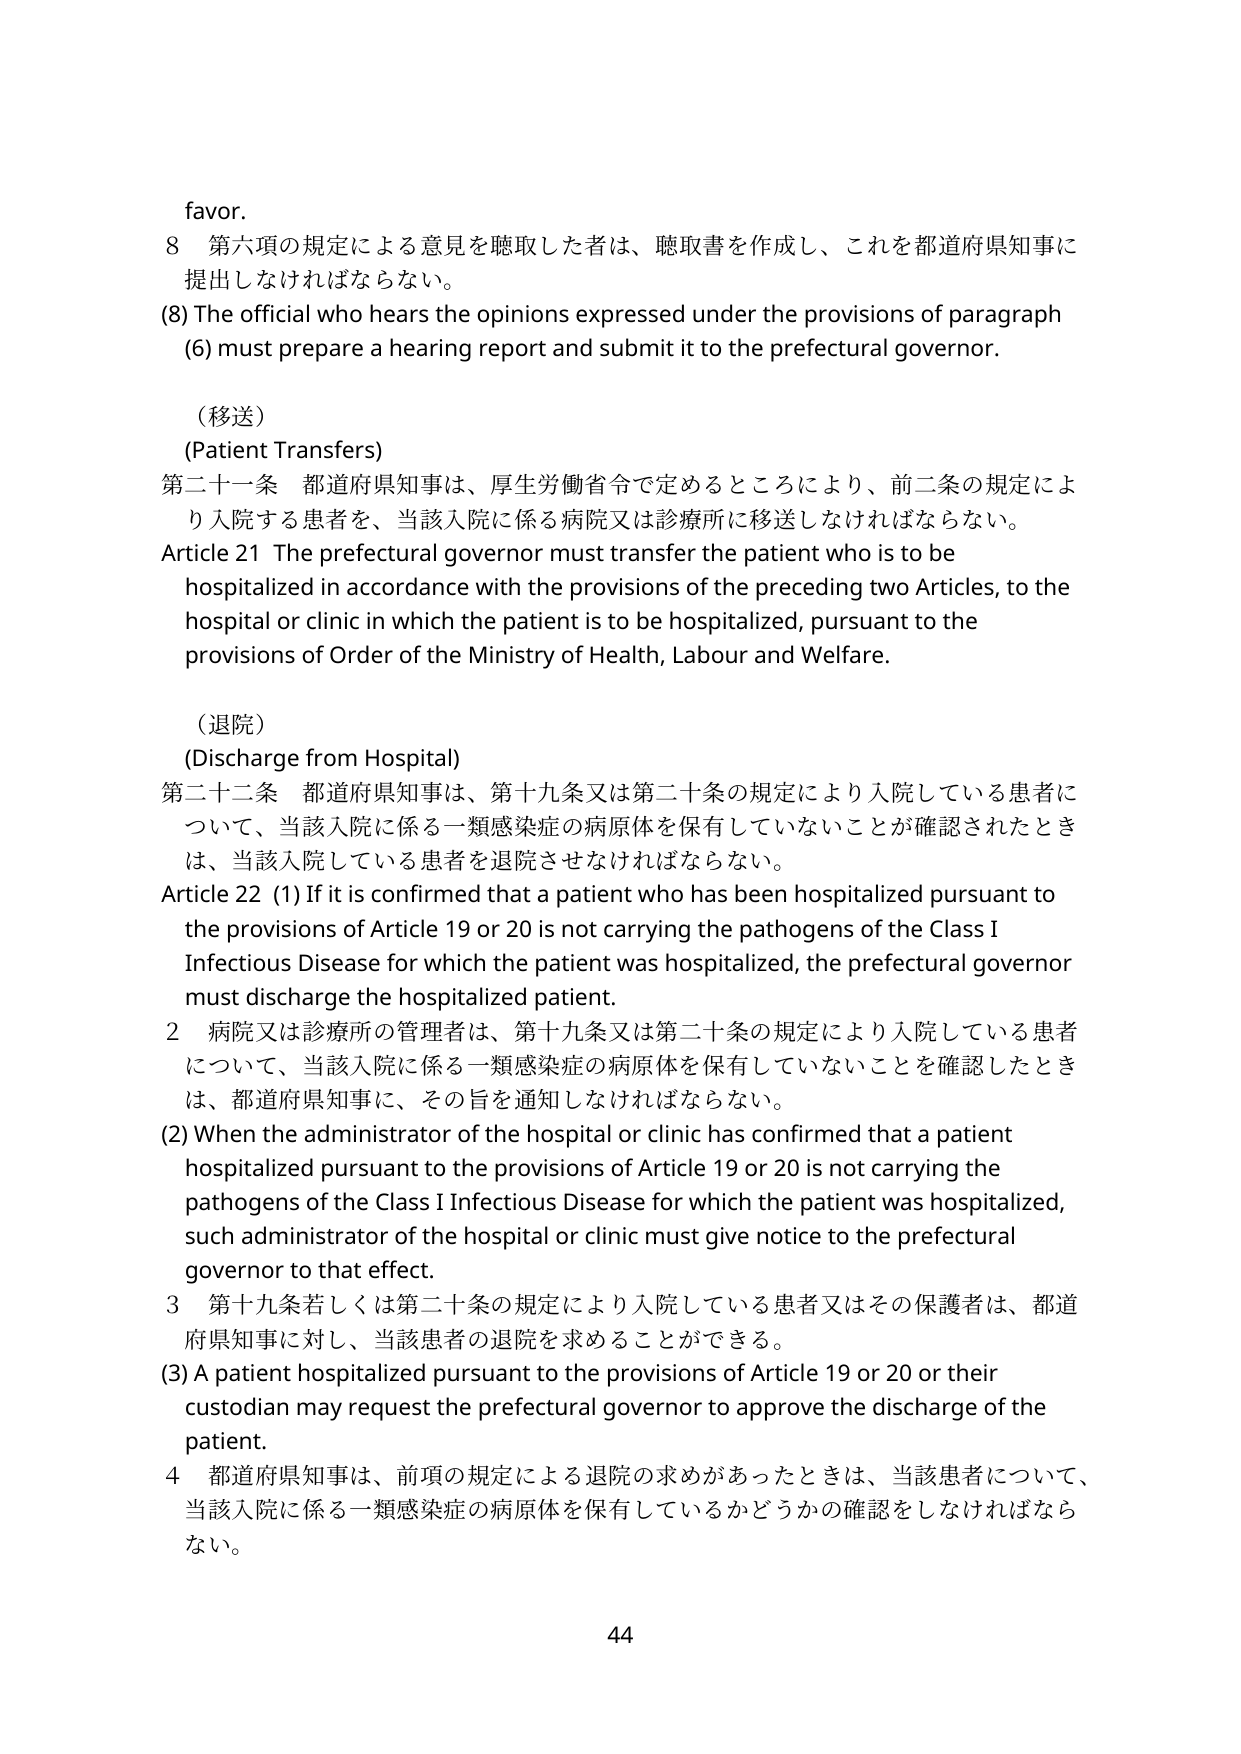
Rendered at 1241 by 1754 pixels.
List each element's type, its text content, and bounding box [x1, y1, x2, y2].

text 第二十二条 都道府県知事は、第十九条又は第二十条の規定により入院している患者について、当該入院に係る一類感染症の病原体を保有していないことが確認されたときは、当該入院している患者を退院させなければならない。 [161, 774, 1079, 877]
text （移送） [184, 399, 1079, 433]
text Article 21 The prefectural governor must transfer the patient who is to be hospitalized in accordance with the provisions of the preceding two Articles, to the hospital or clinic in which the patient is to be hospitalized, pursuant to the provisions of Order of the Ministry of Health, Labour and Welfare. [161, 535, 1079, 672]
text ２ 病院又は診療所の管理者は、第十九条又は第二十条の規定により入院している患者について、当該入院に係る一類感染症の病原体を保有していないことを確認したときは、都道府県知事に、その旨を通知しなければならない。 [161, 1014, 1079, 1116]
text (2) When the administrator of the hospital or clinic has confirmed that a patient hospitalized pursuant to the provisions of Article 19 or 20 is not carrying the pathogens of the Class I Infectious Disease for which the patient was hospitalized, such administrator of the hospital or clinic must give notice to the prefectural governor to that effect. [161, 1116, 1079, 1287]
text Article 22 (1) If it is confirmed that a patient who has been hospitalized pursuant to the provisions of Article 19 or 20 is not carrying the pathogens of the Class I Infectious Disease for which the patient was hospitalized, the prefectural governor must discharge the hospitalized patient. [161, 877, 1079, 1014]
text (Discharge from Hospital) [184, 740, 1079, 774]
text 第二十一条 都道府県知事は、厚生労働省令で定めるところにより、前二条の規定により入院する患者を、当該入院に係る病院又は診療所に移送しなければならない。 [161, 467, 1079, 535]
text (8) The official who hears the opinions expressed under the provisions of paragraph (6) must prepare a hearing report and submit it to the prefectural governor. [161, 296, 1079, 364]
text (3) A patient hospitalized pursuant to the provisions of Article 19 or 20 or their custodian may request the prefectural governor to approve the discharge of the patient. [161, 1355, 1079, 1458]
text （退院） [184, 706, 1079, 740]
text ８ 第六項の規定による意見を聴取した者は、聴取書を作成し、これを都道府県知事に提出しなければならない。 [161, 228, 1079, 296]
text ４ 都道府県知事は、前項の規定による退院の求めがあったときは、当該患者について、当該入院に係る一類感染症の病原体を保有しているかどうかの確認をしなければならない。 [161, 1458, 1079, 1560]
text ３ 第十九条若しくは第二十条の規定により入院している患者又はその保護者は、都道府県知事に対し、当該患者の退院を求めることができる。 [161, 1287, 1079, 1355]
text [161, 194, 1079, 228]
text (Patient Transfers) [184, 433, 1079, 467]
